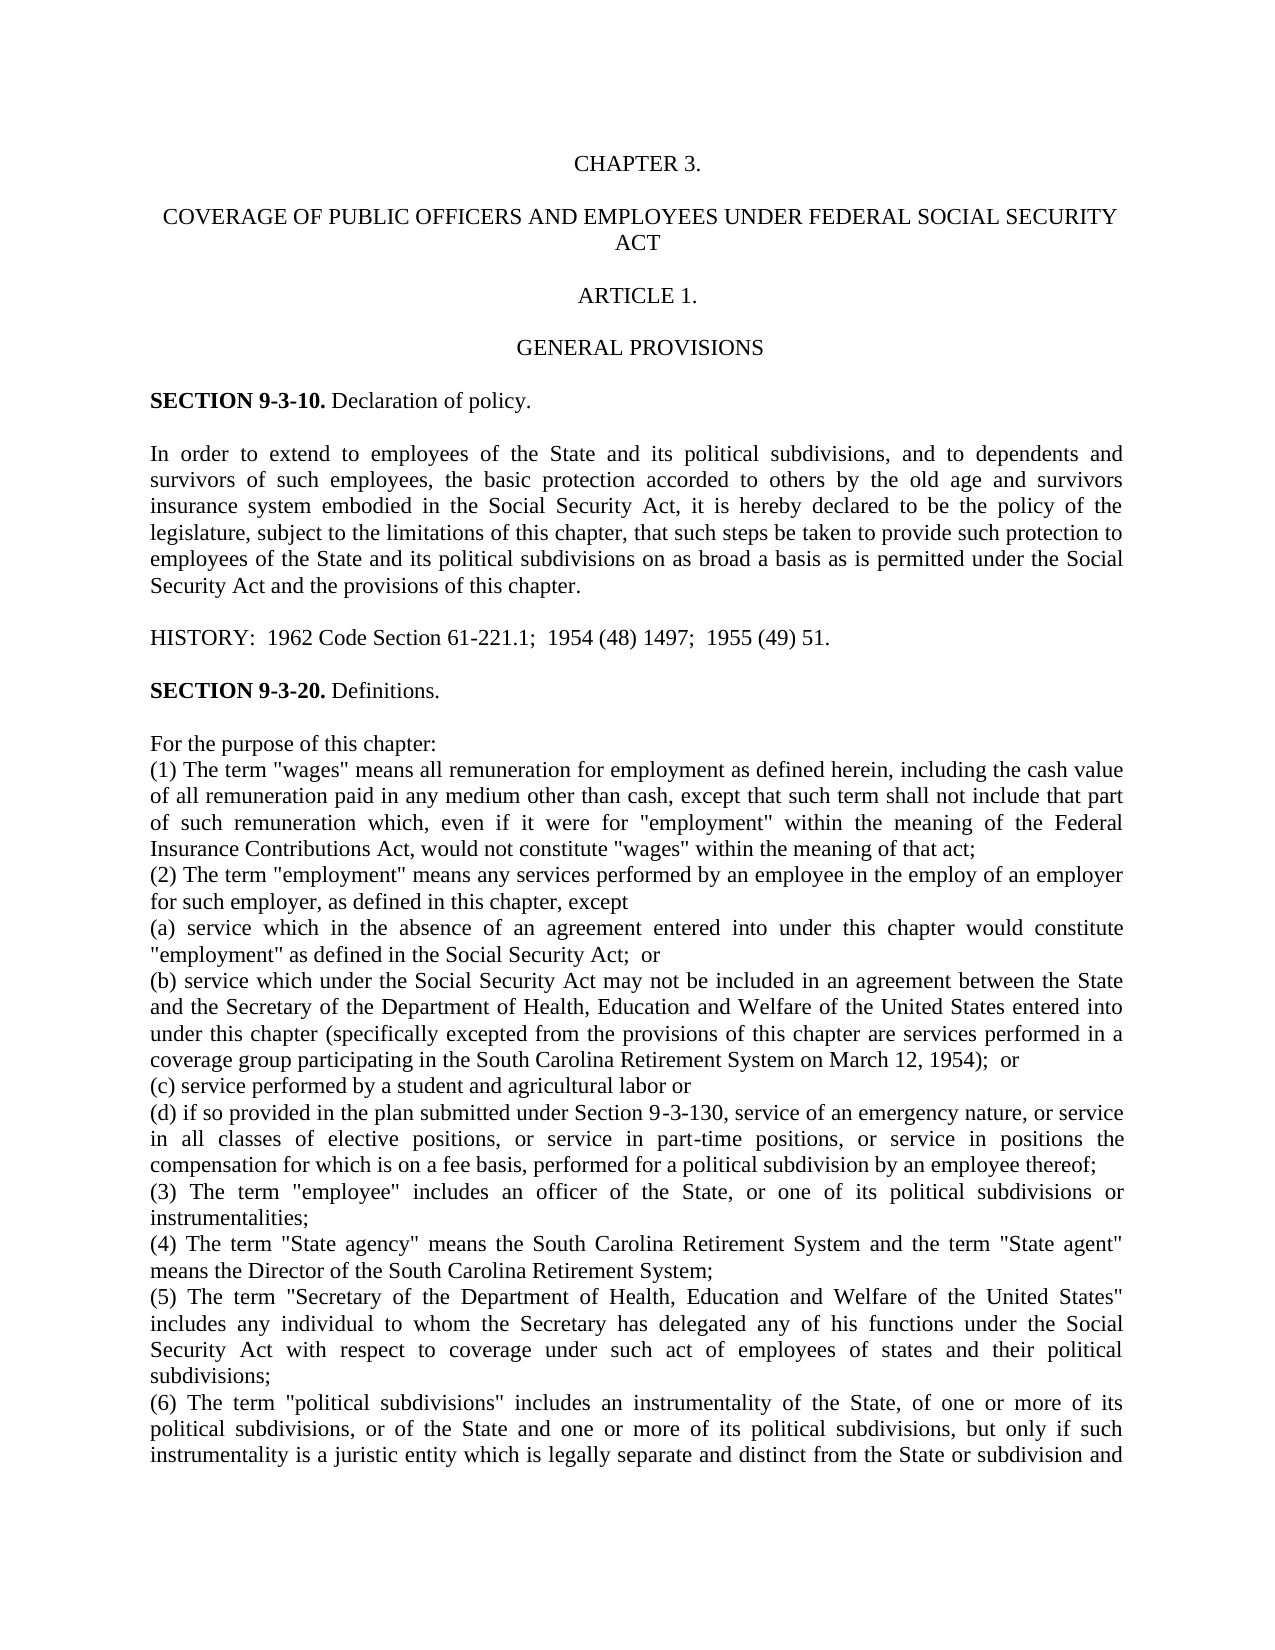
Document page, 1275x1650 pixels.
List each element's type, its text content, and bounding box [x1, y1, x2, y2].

text SECTION 9-3-20. Definitions. [150, 677, 1125, 703]
text (1) The term "wages" means all remuneration for employment as defined herein, including the cash value of all remuneration paid in any medium other than cash, except that such term shall not include that part of such remuneration which, even if it were for "employment" within the meaning of the Federal Insurance Contributions Act, would not constitute "wages" within the meaning of that act; [150, 756, 1125, 862]
text GENERAL PROVISIONS [150, 334, 1125, 361]
text HISTORY: 1962 Code Section 61-221.1; 1954 (48) 1497; 1955 (49) 51. [150, 624, 1125, 651]
text (d) if so provided in the plan submitted under Section 9-3-130, service of an emergency nature, or service in all classes of elective positions, or service in part-time positions, or service in positions the compensation for which is on a fee basis, performed for a political subdivision by an employee thereof; [150, 1099, 1125, 1178]
text ARTICLE 1. [150, 282, 1125, 308]
text SECTION 9-3-10. Declaration of policy. [150, 387, 1125, 413]
text COVERAGE OF PUBLIC OFFICERS AND EMPLOYEES UNDER FEDERAL SOCIAL SECURITY ACT [150, 203, 1125, 255]
text (c) service performed by a student and agricultural labor or [150, 1072, 1125, 1099]
text For the purpose of this chapter: [150, 730, 1125, 756]
text CHAPTER 3. [150, 150, 1125, 176]
text (a) service which in the absence of an agreement entered into under this chapter would constitute "employment" as defined in the Social Security Act; or [150, 914, 1125, 967]
text (3) The term "employee" includes an officer of the State, or one of its political subdivisions or instrumentalities; [150, 1178, 1125, 1231]
text (2) The term "employment" means any services performed by an employee in the employ of an employer for such employer, as defined in this chapter, except [150, 862, 1125, 914]
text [150, 1389, 1125, 1468]
text (4) The term "State agency" means the South Carolina Retirement System and the term "State agent" means the Director of the South Carolina Retirement System; [150, 1231, 1125, 1283]
text In order to extend to employees of the State and its political subdivisions, and to dependents and survivors of such employees, the basic protection accorded to others by the old age and survivors insurance system embodied in the Social Security Act, it is hereby declared to be the policy of the legislature, subject to the limitations of this chapter, that such steps be taken to provide such protection to employees of the State and its political subdivisions on as broad a basis as is permitted under the Social Security Act and the provisions of this chapter. [150, 440, 1125, 598]
text (b) service which under the Social Security Act may not be included in an agreement between the State and the Secretary of the Department of Health, Education and Welfare of the United States entered into under this chapter (specifically excepted from the provisions of this chapter are services performed in a coverage group participating in the South Carolina Retirement System on March 12, 1954); or [150, 967, 1125, 1072]
text (5) The term "Secretary of the Department of Health, Education and Welfare of the United States" includes any individual to whom the Secretary has delegated any of his functions under the Social Security Act with respect to coverage under such act of employees of states and their political subdivisions; [150, 1283, 1125, 1389]
